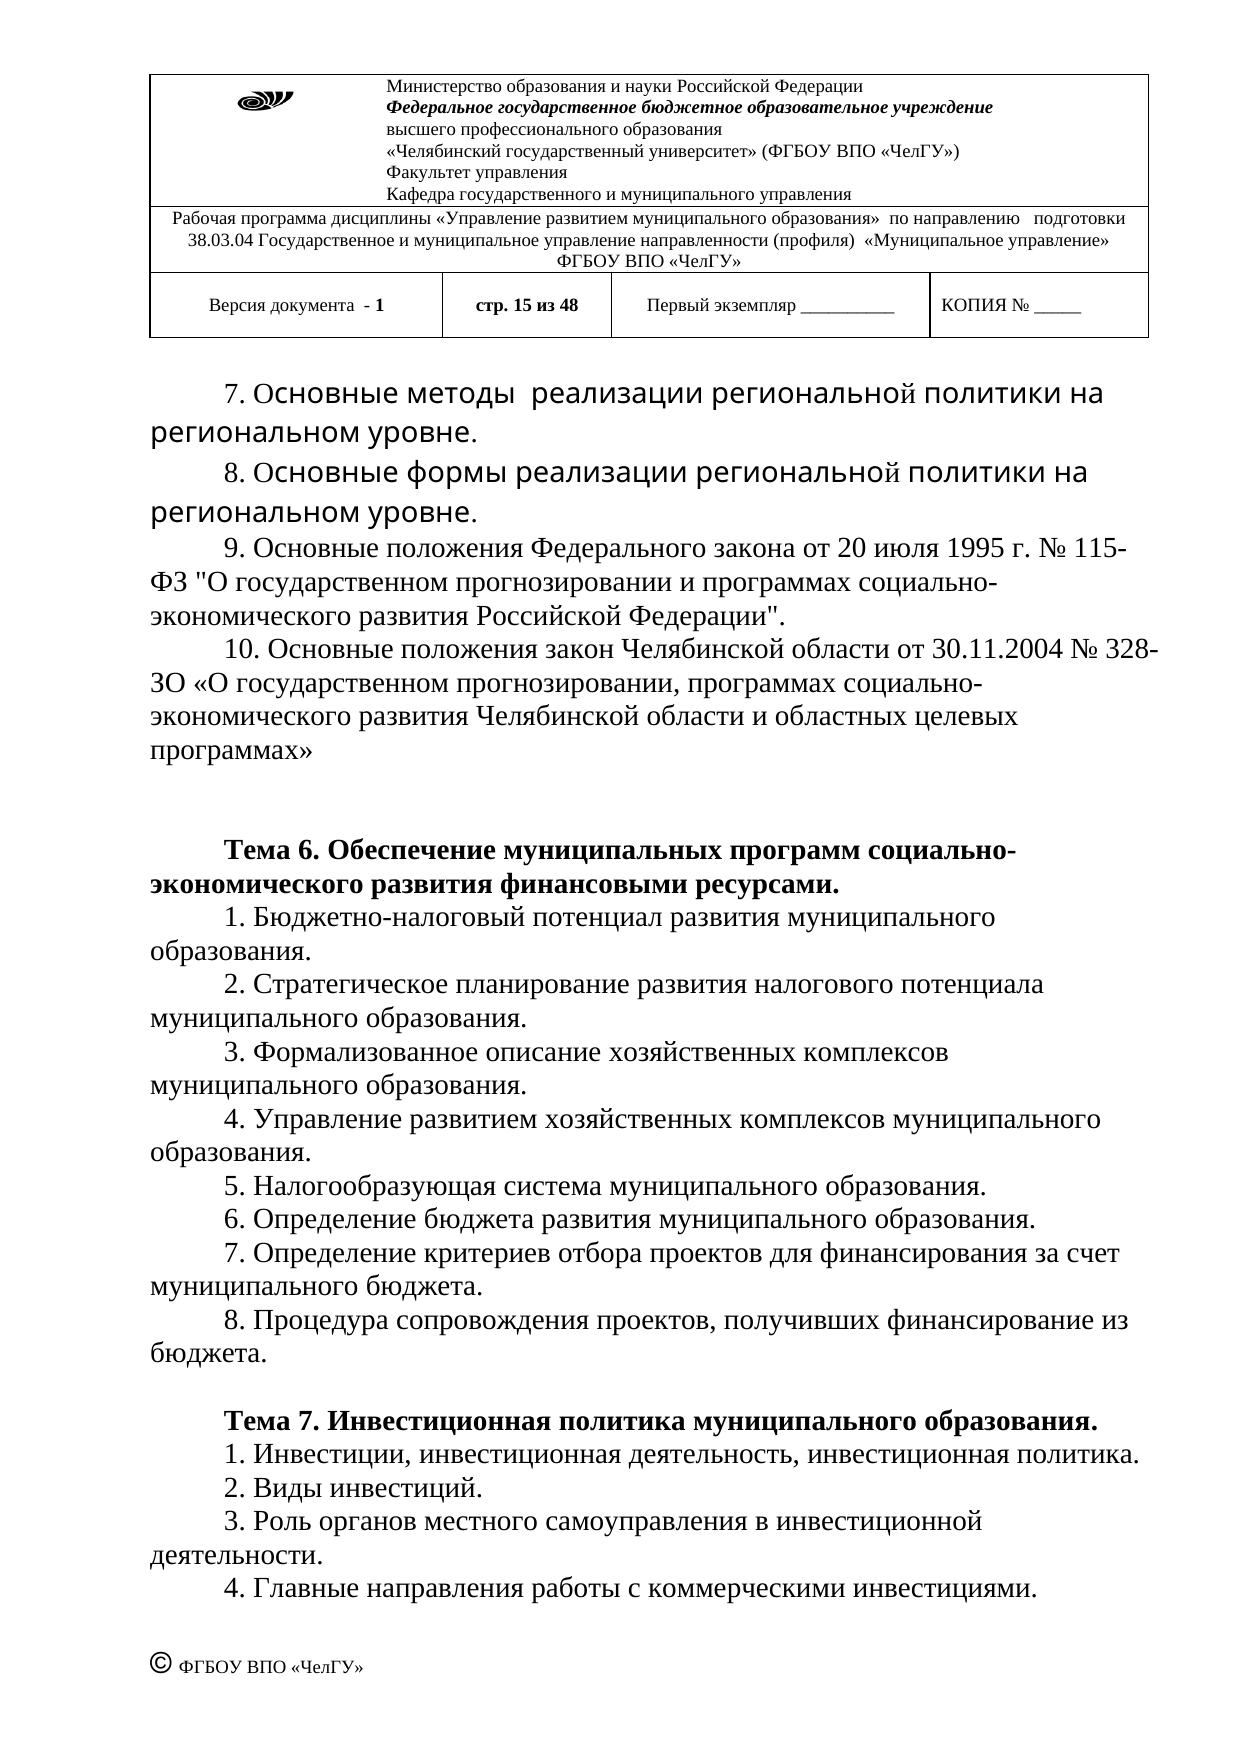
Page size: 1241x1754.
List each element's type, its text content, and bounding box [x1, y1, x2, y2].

text 8. Основные формы реализации региональной политики на региональном уровне. [150, 451, 1162, 531]
text 1. Инвестиции, инвестиционная деятельность, инвестиционная политика. [150, 1436, 1162, 1470]
text 4. Главные направления работы с коммерческими инвестициями. [150, 1570, 1162, 1604]
text 2. Виды инвестиций. [150, 1470, 1162, 1503]
text 9. Основные положения Федерального закона от 20 июля . № 115-ФЗ "О государственном прогнозировании и программах социально-экономического развития Российской Федерации". [150, 531, 1162, 631]
text Тема 7. Инвестиционная политика муниципального образования. [150, 1403, 1162, 1436]
text 10. Основные положения закон Челябинской области от 30.11.2004 № 328-ЗО «О государственном прогнозировании, программах социально- экономического развития Челябинской области и областных целевых программах» [150, 631, 1162, 765]
text 5. Налогообразующая система муниципального образования. [150, 1168, 1162, 1201]
text 1. Бюджетно-налоговый потенциал развития муниципального образования. [150, 899, 1162, 967]
text 3. Формализованное описание хозяйственных комплексов муниципального образования. [150, 1034, 1162, 1101]
text 6. Определение бюджета развития муниципального образования. [150, 1201, 1162, 1235]
text 4. Управление развитием хозяйственных комплексов муниципального образования. [150, 1101, 1162, 1168]
text 7. Основные методы реализации региональной политики на региональном уровне. [150, 372, 1162, 451]
text Тема 6. Обеспечение муниципальных программ социально- экономического развития финансовыми ресурсами. [150, 832, 1162, 899]
text 3. Роль органов местного самоуправления в инвестиционной деятельности. [150, 1503, 1162, 1570]
text 2. Стратегическое планирование развития налогового потенциала муниципального образования. [150, 967, 1162, 1034]
text 8. Процедура сопровождения проектов, получивших финансирование из бюджета. [150, 1302, 1162, 1369]
text 7. Определение критериев отбора проектов для финансирования за счет муниципального бюджета. [150, 1235, 1162, 1302]
